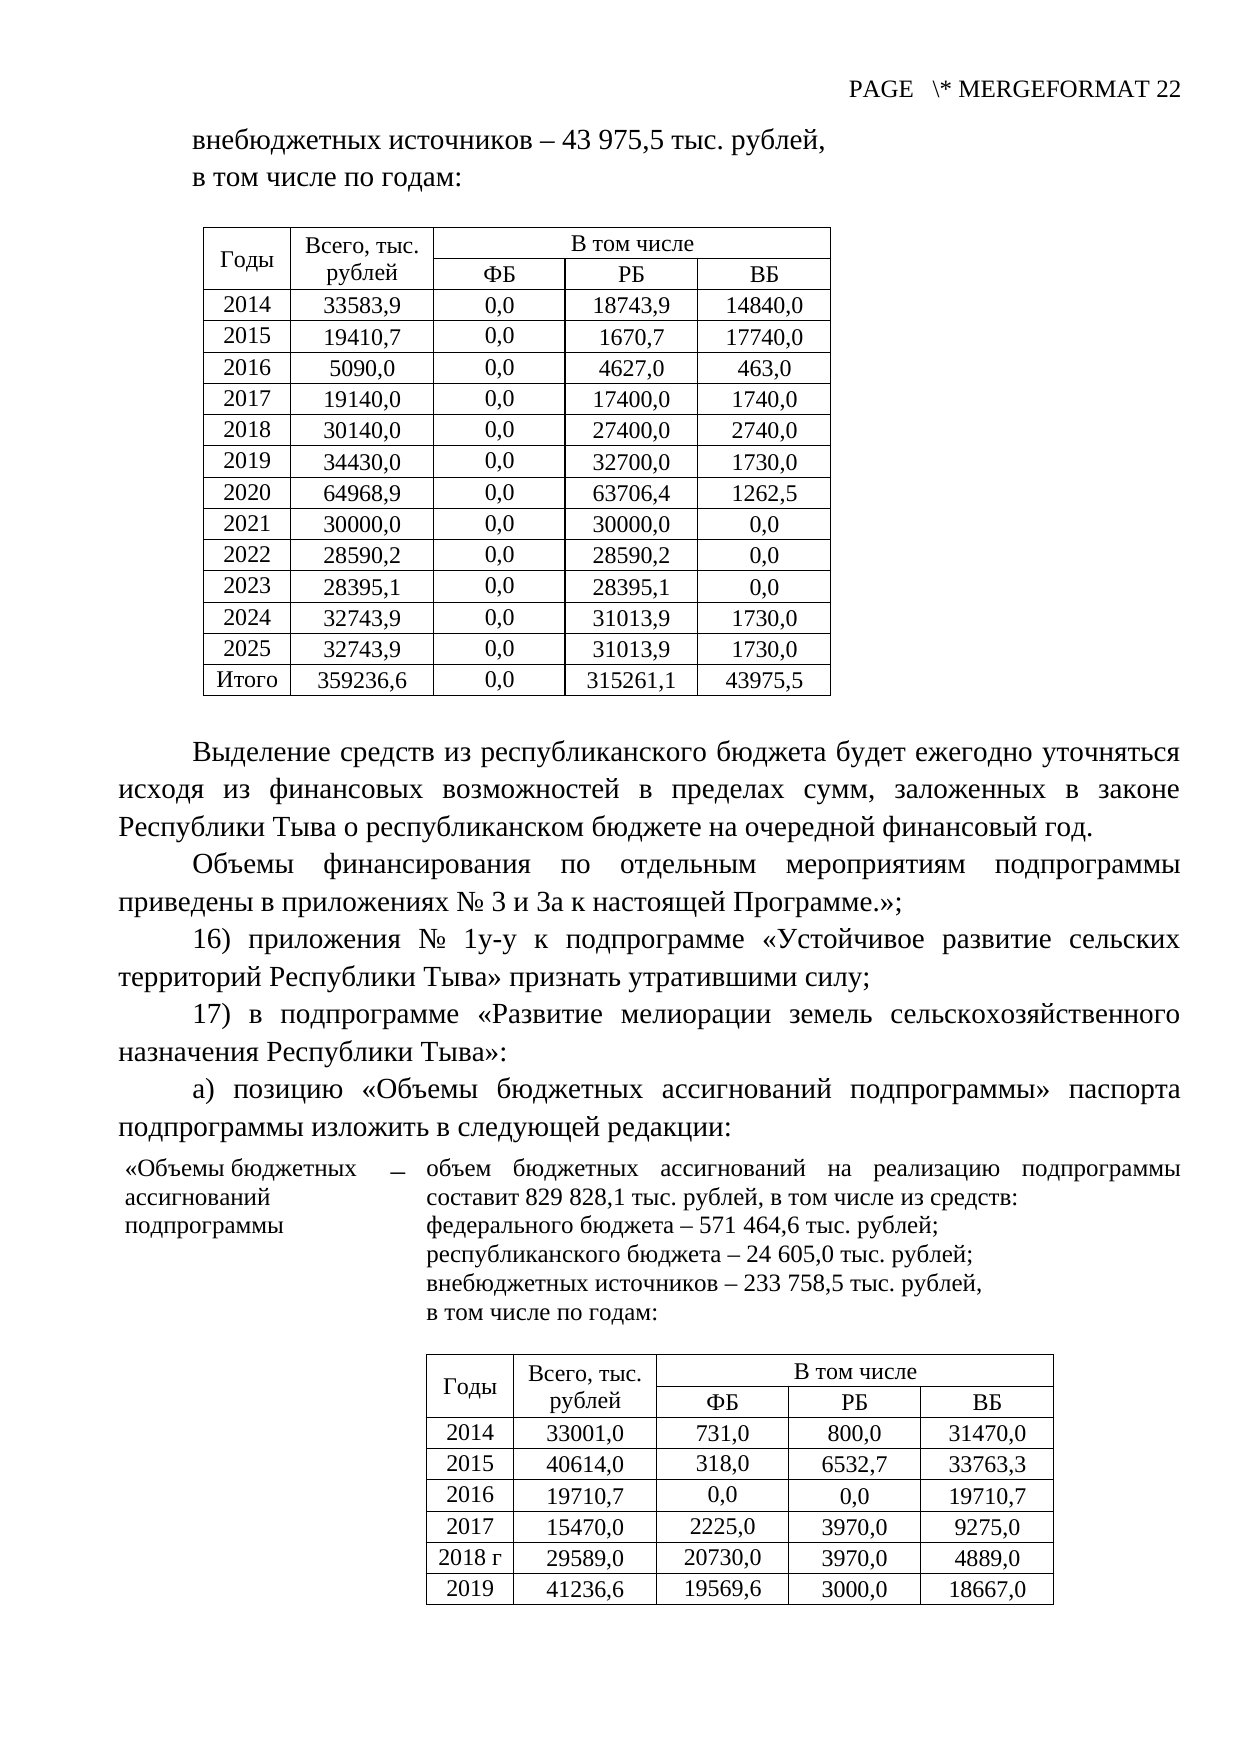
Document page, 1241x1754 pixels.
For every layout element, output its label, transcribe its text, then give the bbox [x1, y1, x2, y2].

table_cell 1670,7 [566, 321, 697, 352]
table_cell 32743,9 [291, 634, 433, 664]
table_cell Итого [204, 665, 290, 695]
table_cell 2024 [204, 603, 290, 633]
table_cell 2020 [204, 478, 290, 508]
table_cell 28395,1 [291, 571, 433, 602]
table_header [420, 1143, 1188, 1636]
table_cell 27400,0 [566, 415, 697, 445]
table_cell 31013,9 [566, 634, 697, 664]
table_cell 30000,0 [566, 509, 697, 539]
table_cell 64968,9 [291, 478, 433, 508]
table_cell 18743,9 [566, 290, 697, 320]
table_cell 34430,0 [291, 446, 433, 477]
table_header Всего, тыс. рублей [291, 228, 433, 289]
table_cell ФБ [434, 259, 564, 289]
table_cell 2022 [204, 540, 290, 570]
table_cell 19410,7 [291, 321, 433, 352]
table_cell 2740,0 [698, 415, 830, 445]
table_cell 17740,0 [698, 321, 830, 352]
table_cell 0,0 [434, 571, 564, 602]
table_cell 2018 [204, 415, 290, 445]
table_cell 0,0 [698, 540, 830, 570]
table_cell 1730,0 [698, 603, 830, 633]
table_cell 0,0 [434, 509, 564, 539]
text Выделение средств из республиканского бюджета будет ежегодно уточняться исходя из финансовых возможностей в пределах сумм, заложенных в законе Республики Тыва о республиканском бюджете на очередной финансовый год. [118, 730, 1181, 771]
table_cell 28590,2 [291, 540, 433, 570]
table_cell 5090,0 [291, 353, 433, 383]
table_cell 0,0 [434, 415, 564, 445]
table_cell 4627,0 [566, 353, 697, 383]
table_cell 14840,0 [698, 290, 830, 320]
text внебюджетных источников – 43 975,5 тыс. рублей, [118, 118, 1181, 156]
table_cell 315261,1 [566, 665, 697, 695]
table_cell 30000,0 [291, 509, 433, 539]
table_cell 0,0 [434, 290, 564, 320]
table_cell 32700,0 [566, 446, 697, 477]
table_cell 2023 [204, 571, 290, 602]
table_cell 19140,0 [291, 384, 433, 414]
table_cell 2017 [204, 384, 290, 414]
table_cell 28395,1 [566, 571, 697, 602]
text а) позицию «Объемы бюджетных ассигнований подпрограммы» паспорта подпрограммы изложить в следующей редакции: [118, 1067, 1181, 1142]
table_cell 0,0 [698, 571, 830, 602]
table_header Годы [204, 228, 290, 289]
table_cell 0,0 [434, 634, 564, 664]
table_cell 1730,0 [698, 446, 830, 477]
table_cell 43975,5 [698, 665, 830, 695]
table_cell 0,0 [434, 321, 564, 352]
text Выделение средств из республиканского бюджета будет ежегодно уточняться исходя из финансовых возможностей в пределах сумм, заложенных в законе Республики Тыва о республиканском бюджете на очередной финансовый год. [118, 805, 1181, 842]
table_cell 17400,0 [566, 384, 697, 414]
table_cell 2016 [204, 353, 290, 383]
table_cell РБ [566, 259, 697, 289]
table_cell 463,0 [698, 353, 830, 383]
table_cell 31013,9 [566, 603, 697, 633]
table_cell 359236,6 [291, 665, 433, 695]
table_cell 1730,0 [698, 634, 830, 664]
table_cell 2021 [204, 509, 290, 539]
table_cell 63706,4 [566, 478, 697, 508]
text 16) приложения № 1у-у к подпрограмме «Устойчивое развитие сельских территорий Республики Тыва» признать утратившими силу; [118, 917, 1181, 992]
table_cell 1262,5 [698, 478, 830, 508]
table_cell 30140,0 [291, 415, 433, 445]
text 17) в подпрограмме «Развитие мелиорации земель сельскохозяйственного назначения Республики Тыва»: [118, 992, 1181, 1067]
text в том числе по годам: [118, 156, 1181, 193]
table_cell 2014 [204, 290, 290, 320]
table_header В том числе [434, 228, 830, 258]
table_cell 1740,0 [698, 384, 830, 414]
table_cell 0,0 [434, 665, 564, 695]
table_cell 0,0 [434, 603, 564, 633]
table_cell 0,0 [434, 353, 564, 383]
table_cell 0,0 [434, 446, 564, 477]
table_cell 0,0 [698, 509, 830, 539]
table_cell 2019 [204, 446, 290, 477]
table_cell 32743,9 [291, 603, 433, 633]
table_cell 0,0 [434, 384, 564, 414]
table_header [118, 1143, 376, 1636]
table_cell 0,0 [434, 540, 564, 570]
table_cell ВБ [698, 259, 830, 289]
text Объемы финансирования по отдельным мероприятиям подпрограммы приведены в приложениях № 3 и 3а к настоящей Программе.»; [118, 842, 1181, 917]
table_cell 33583,9 [291, 290, 433, 320]
table_cell 2015 [204, 321, 290, 352]
table_cell 2025 [204, 634, 290, 664]
table_cell 0,0 [434, 478, 564, 508]
table_cell 28590,2 [566, 540, 697, 570]
table_header – [376, 1143, 420, 1636]
